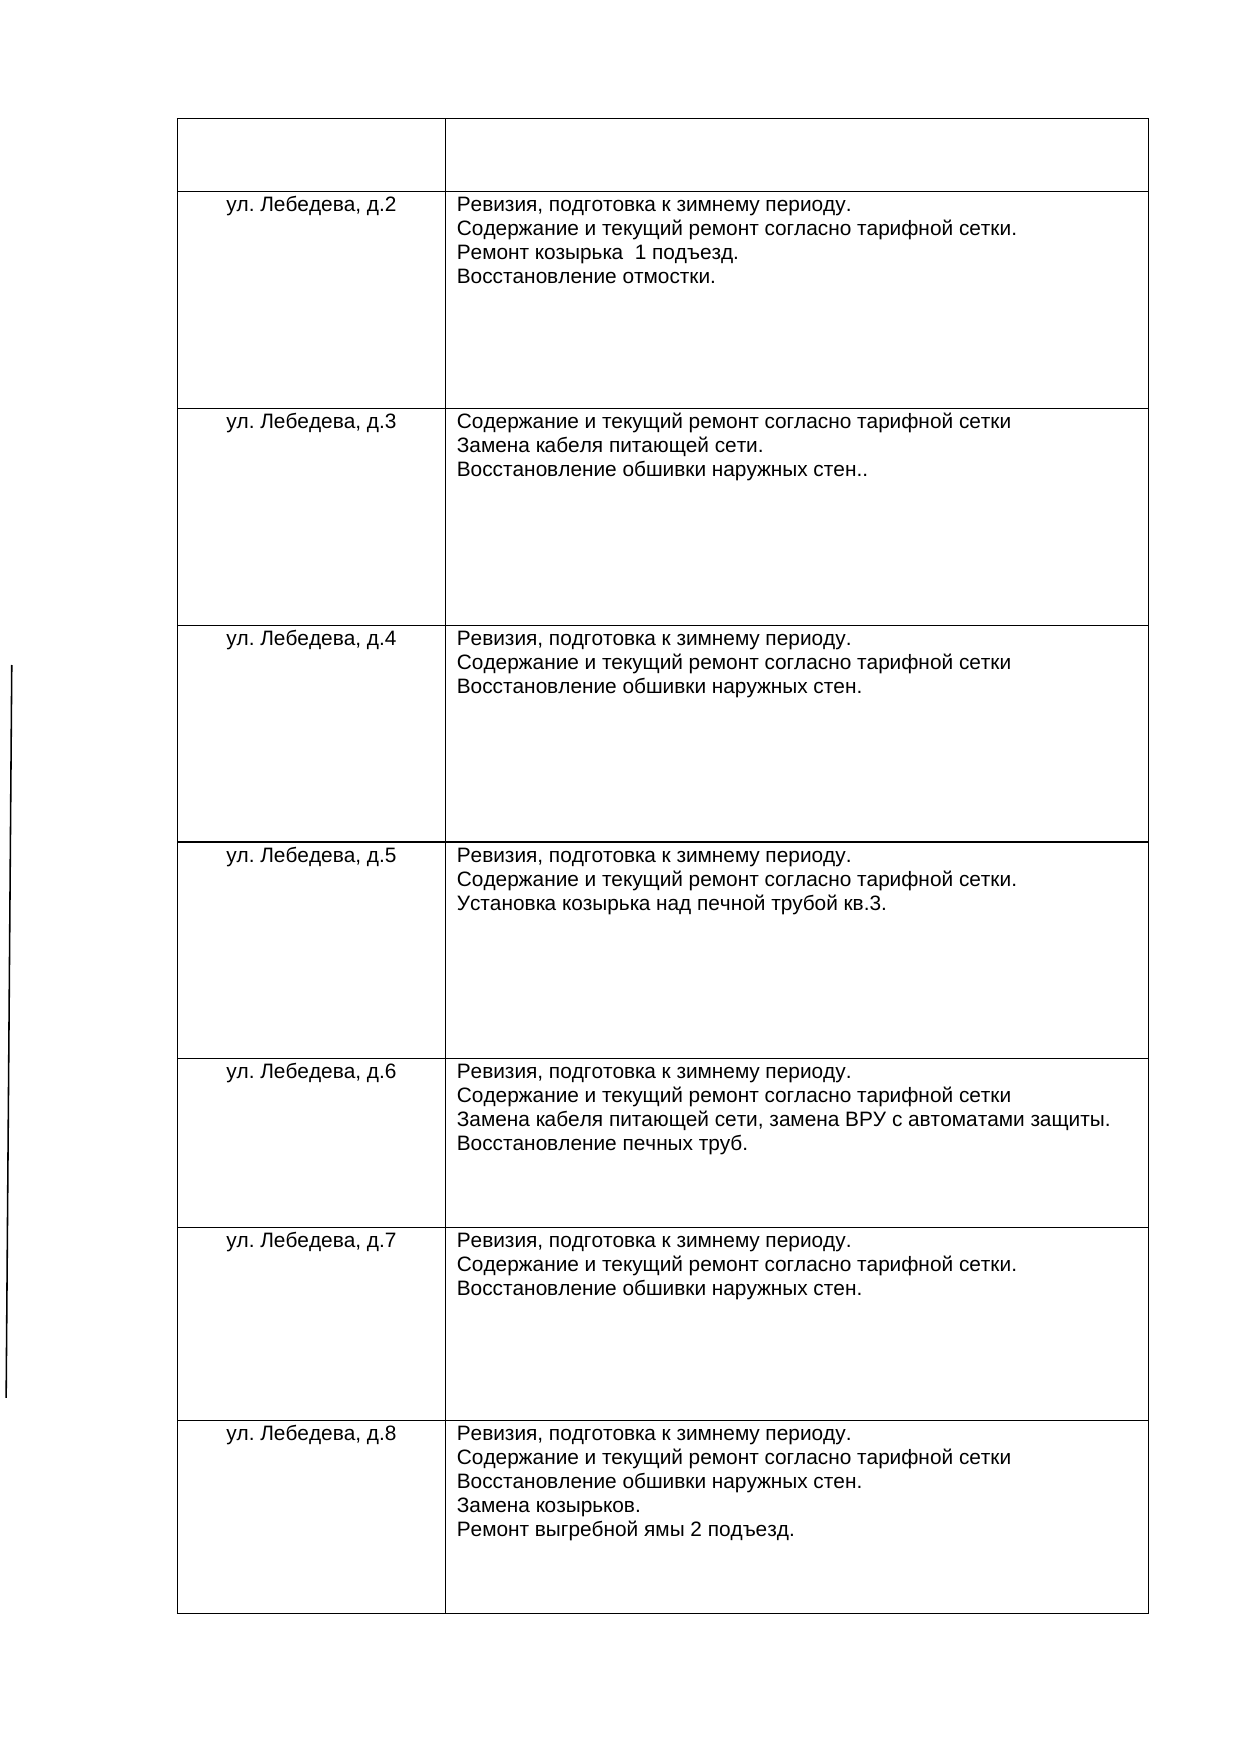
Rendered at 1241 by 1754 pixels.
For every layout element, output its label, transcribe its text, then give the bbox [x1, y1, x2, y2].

table_cell Содержание и текущий ремонт согласно тарифной сетки Замена кабеля питающей сети. Восстановление обшивки наружных стен.. [446, 409, 1148, 624]
table_cell ул. Лебедева, д.4 [178, 626, 445, 841]
table_cell ул. Лебедева, д.5 [178, 843, 445, 1058]
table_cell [446, 119, 1148, 191]
table_cell ул. Лебедева, д.7 [178, 1228, 445, 1420]
table_cell ул. Лебедева, д.6 [178, 1059, 445, 1227]
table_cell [178, 119, 445, 191]
table_cell Ревизия, подготовка к зимнему периоду. Содержание и текущий ремонт согласно тарифной сетки. Установка козырька над печной трубой кв.3. [446, 843, 1148, 1058]
table_cell ул. Лебедева, д.2 [178, 192, 445, 408]
table_cell Ревизия, подготовка к зимнему периоду. Содержание и текущий ремонт согласно тарифной сетки Замена кабеля питающей сети, замена ВРУ с автоматами защиты. Восстановление печных труб. [446, 1059, 1148, 1227]
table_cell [446, 1421, 1148, 1613]
table_cell Ревизия, подготовка к зимнему периоду. Содержание и текущий ремонт согласно тарифной сетки. Восстановление обшивки наружных стен. [446, 1228, 1148, 1420]
table_cell Ревизия, подготовка к зимнему периоду. Содержание и текущий ремонт согласно тарифной сетки Восстановление обшивки наружных стен. [446, 626, 1148, 841]
table_cell ул. Лебедева, д.3 [178, 409, 445, 624]
table_cell ул. Лебедева, д.8 [178, 1421, 445, 1613]
table_cell Ревизия, подготовка к зимнему периоду. Содержание и текущий ремонт согласно тарифной сетки. Ремонт козырька 1 подъезд. Восстановление отмостки. [446, 192, 1148, 408]
